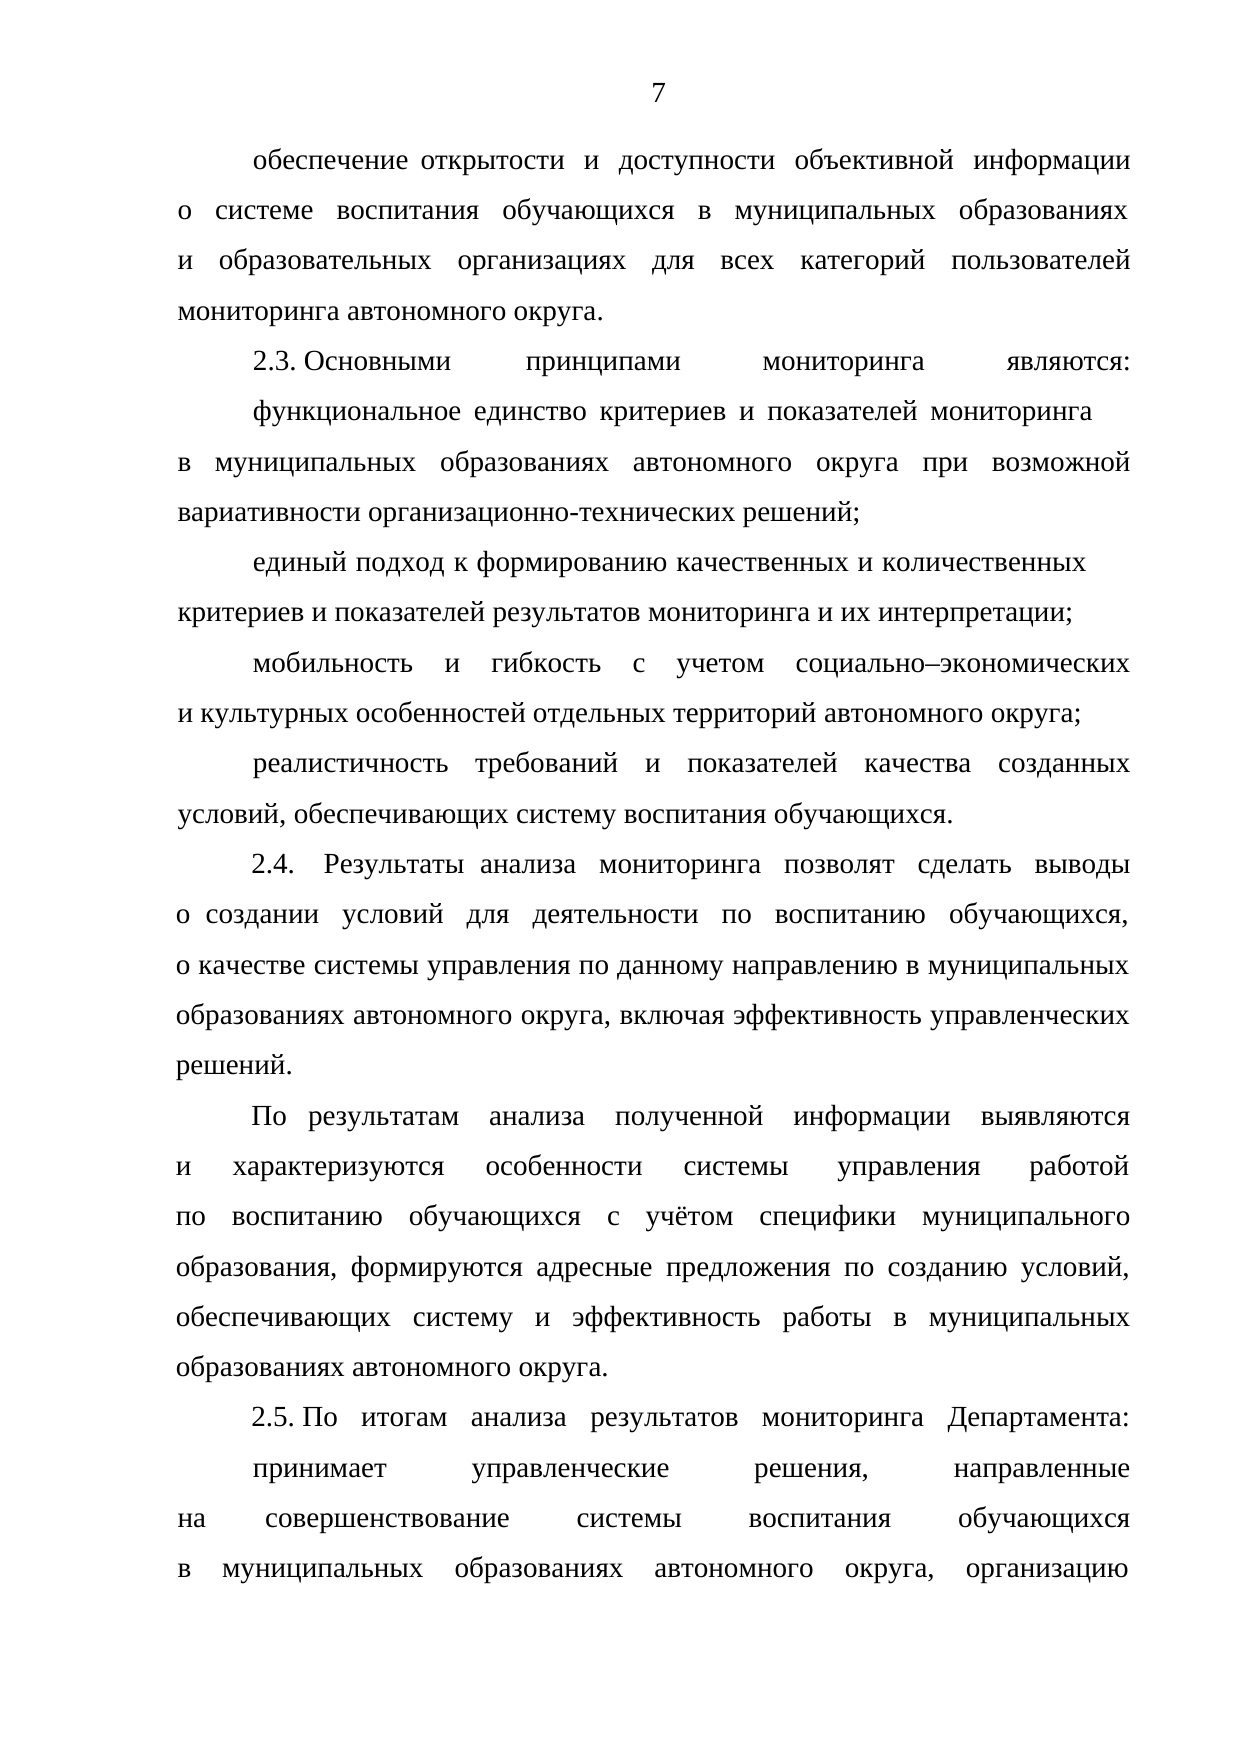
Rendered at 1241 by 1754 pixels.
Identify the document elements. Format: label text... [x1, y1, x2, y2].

text реалистичность требований и показателей качества созданных условий, обеспечивающих систему воспитания обучающихся. [177, 746, 1131, 829]
text мобильность и гибкость с учетом социально–экономических и культурных особенностей отдельных территорий автономного округа; [177, 645, 1131, 729]
text По результатам анализа полученной информации выявляются и характеризуются особенности системы управления работой по воспитанию обучающихся с учётом специфики муниципального образования, формируются адресные предложения по созданию условий, обеспечивающих систему и эффективность работы в муниципальных образованиях автономного округа. [176, 1098, 1131, 1383]
text обеспечение открытости и доступности объективной информации о системе воспитания обучающихся в муниципальных образованиях и образовательных организациях для всех категорий пользователей мониторинга автономного округа. [177, 142, 1131, 326]
text в муниципальных образованиях автономного округа при возможной вариативности организационно-технических решений; [177, 444, 1131, 527]
text единый подход к формированию качественных и количественных критериев и показателей результатов мониторинга и их интерпретации; [177, 544, 1163, 628]
list По итогам анализа результатов мониторинга Департамента: принимает управленческие решения, направленные [251, 1399, 1131, 1483]
list Результаты анализа мониторинга позволят сделать выводы о создании условий для деятельности по воспитанию обучающихся, о качестве системы управления по данному направлению в муниципальных образованиях автономного округа, включая эффективность управленческих решений. [176, 846, 1131, 1081]
list Основными принципами мониторинга являются: функциональное единство критериев и показателей мониторинга [253, 343, 1131, 427]
text на совершенствование системы воспитания обучающихся в муниципальных образованиях автономного округа, организацию [177, 1500, 1131, 1584]
